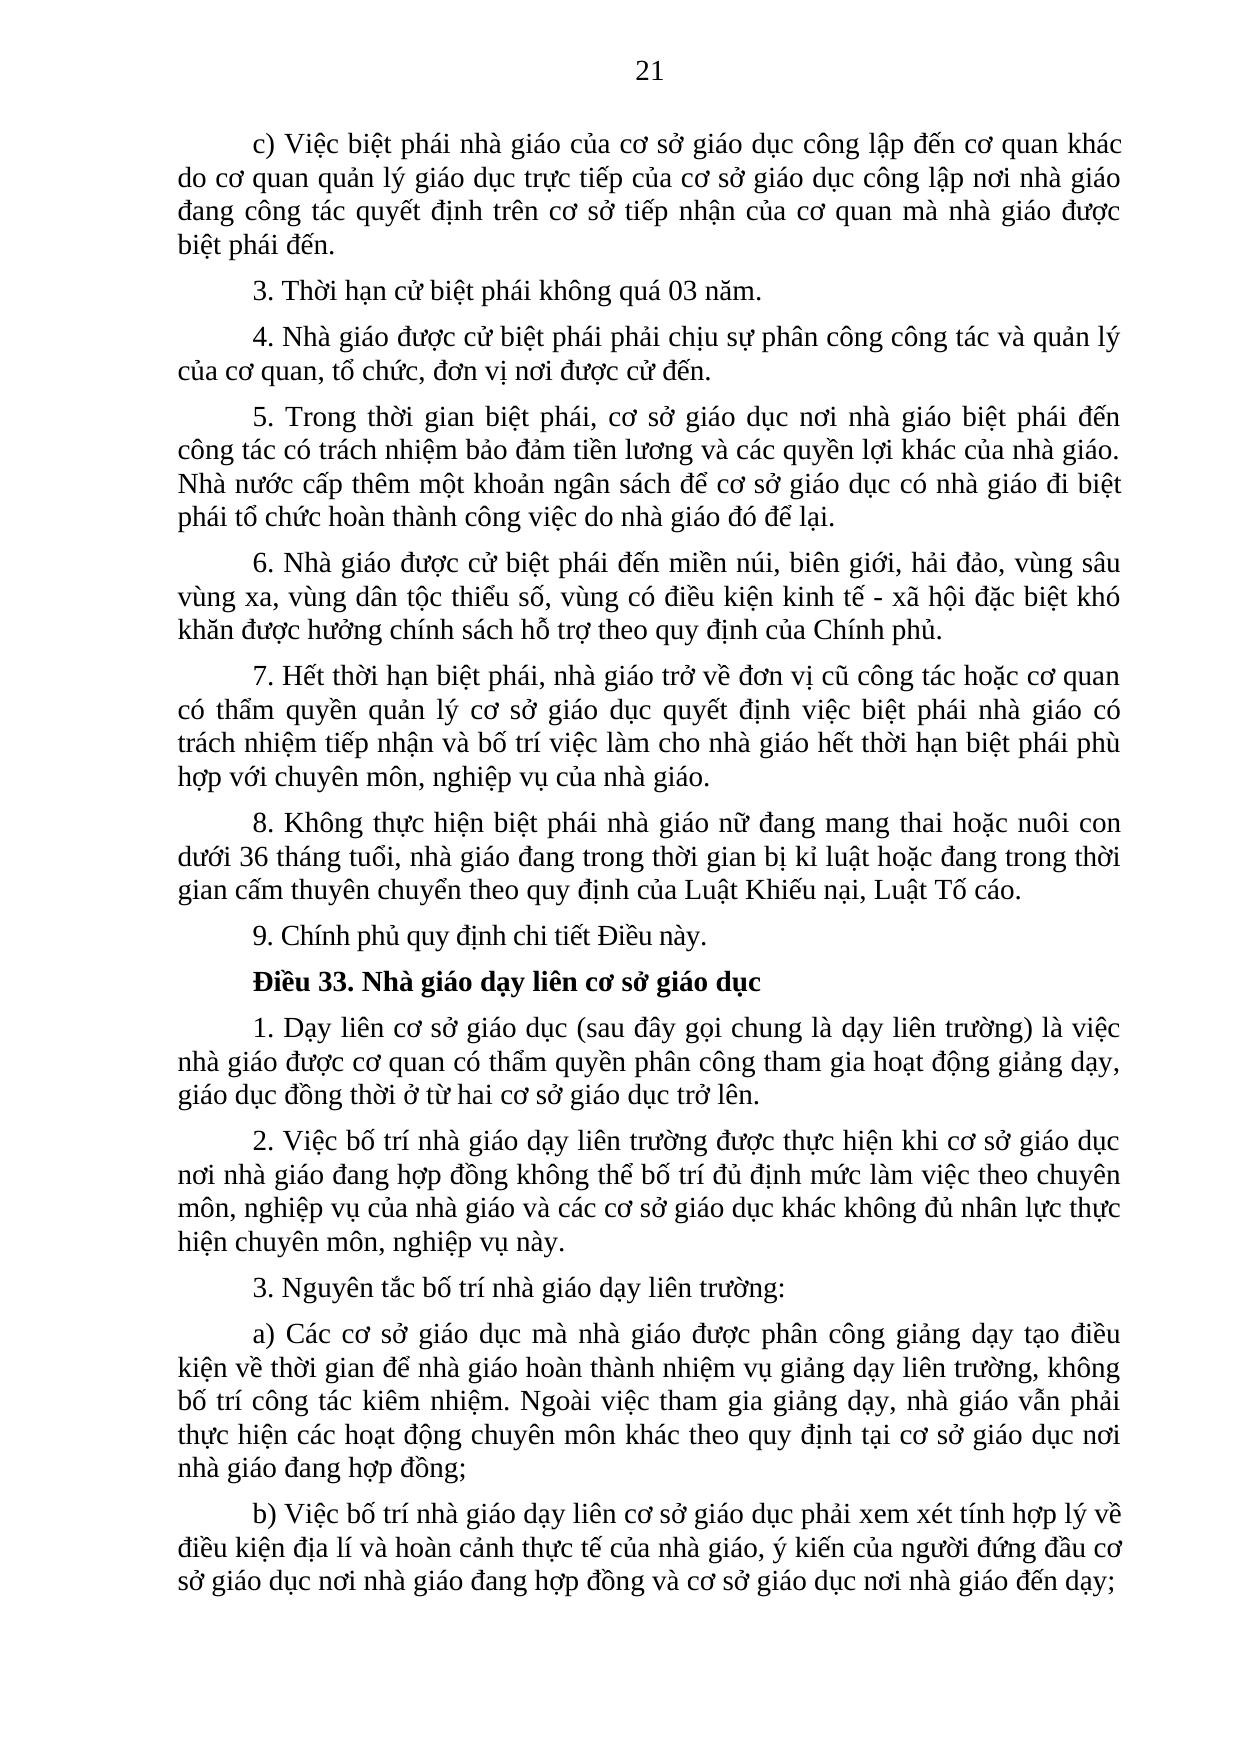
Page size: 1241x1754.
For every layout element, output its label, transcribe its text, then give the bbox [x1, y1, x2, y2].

text 1. Dạy liên cơ sở giáo dục (sau đây gọi chung là dạy liên trường) là việc nhà giáo được cơ quan có thẩm quyền phân công tham gia hoạt động giảng dạy, giáo dục đồng thời ở từ hai cơ sở giáo dục trở lên. [177, 1010, 1122, 1111]
text 7. Hết thời hạn biệt phái, nhà giáo trở về đơn vị cũ công tác hoặc cơ quan có thẩm quyền quản lý cơ sở giáo dục quyết định việc biệt phái nhà giáo có trách nhiệm tiếp nhận và bố trí việc làm cho nhà giáo hết thời hạn biệt phái phù hợp với chuyên môn, nghiệp vụ của nhà giáo. [177, 658, 1122, 793]
text 3. Thời hạn cử biệt phái không quá 03 năm. [177, 273, 1122, 307]
text 5. Trong thời gian biệt phái, cơ sở giáo dục nơi nhà giáo biệt phái đến công tác có trách nhiệm bảo đảm tiền lương và các quyền lợi khác của nhà giáo. Nhà nước cấp thêm một khoản ngân sách để cơ sở giáo dục có nhà giáo đi biệt phái tổ chức hoàn thành công việc do nhà giáo đó để lại. [177, 399, 1122, 533]
text b) Việc bố trí nhà giáo dạy liên cơ sở giáo dục phải xem xét tính hợp lý về điều kiện địa lí và hoàn cảnh thực tế của nhà giáo, ý kiến của người đứng đầu cơ sở giáo dục nơi nhà giáo đang hợp đồng và cơ sở giáo dục nơi nhà giáo đến dạy; [177, 1496, 1122, 1597]
text 9. Chính phủ quy định chi tiết Điều này. [177, 918, 1122, 952]
text a) Các cơ sở giáo dục mà nhà giáo được phân công giảng dạy tạo điều kiện về thời gian để nhà giáo hoàn thành nhiệm vụ giảng dạy liên trường, không bố trí công tác kiêm nhiệm. Ngoài việc tham gia giảng dạy, nhà giáo vẫn phải thực hiện các hoạt động chuyên môn khác theo quy định tại cơ sở giáo dục nơi nhà giáo đang hợp đồng; [177, 1316, 1122, 1484]
text Điều 33. Nhà giáo dạy liên cơ sở giáo dục [177, 964, 1122, 998]
text 4. Nhà giáo được cử biệt phái phải chịu sự phân công công tác và quản lý của cơ quan, tổ chức, đơn vị nơi được cử đến. [177, 319, 1122, 386]
text 6. Nhà giáo được cử biệt phái đến miền núi, biên giới, hải đảo, vùng sâu vùng xa, vùng dân tộc thiểu số, vùng có điều kiện kinh tế - xã hội đặc biệt khó khăn được hưởng chính sách hỗ trợ theo quy định của Chính phủ. [177, 545, 1122, 646]
text 3. Nguyên tắc bố trí nhà giáo dạy liên trường: [177, 1270, 1122, 1304]
text 2. Việc bố trí nhà giáo dạy liên trường được thực hiện khi cơ sở giáo dục nơi nhà giáo đang hợp đồng không thể bố trí đủ định mức làm việc theo chuyên môn, nghiệp vụ của nhà giáo và các cơ sở giáo dục khác không đủ nhân lực thực hiện chuyên môn, nghiệp vụ này. [177, 1123, 1122, 1258]
text c) Việc biệt phái nhà giáo của cơ sở giáo dục công lập đến cơ quan khác do cơ quan quản lý giáo dục trực tiếp của cơ sở giáo dục công lập nơi nhà giáo đang công tác quyết định trên cơ sở tiếp nhận của cơ quan mà nhà giáo được biệt phái đến. [177, 126, 1122, 261]
text 8. Không thực hiện biệt phái nhà giáo nữ đang mang thai hoặc nuôi con dưới 36 tháng tuổi, nhà giáo đang trong thời gian bị kỉ luật hoặc đang trong thời gian cấm thuyên chuyển theo quy định của Luật Khiếu nại, Luật Tố cáo. [177, 805, 1122, 906]
